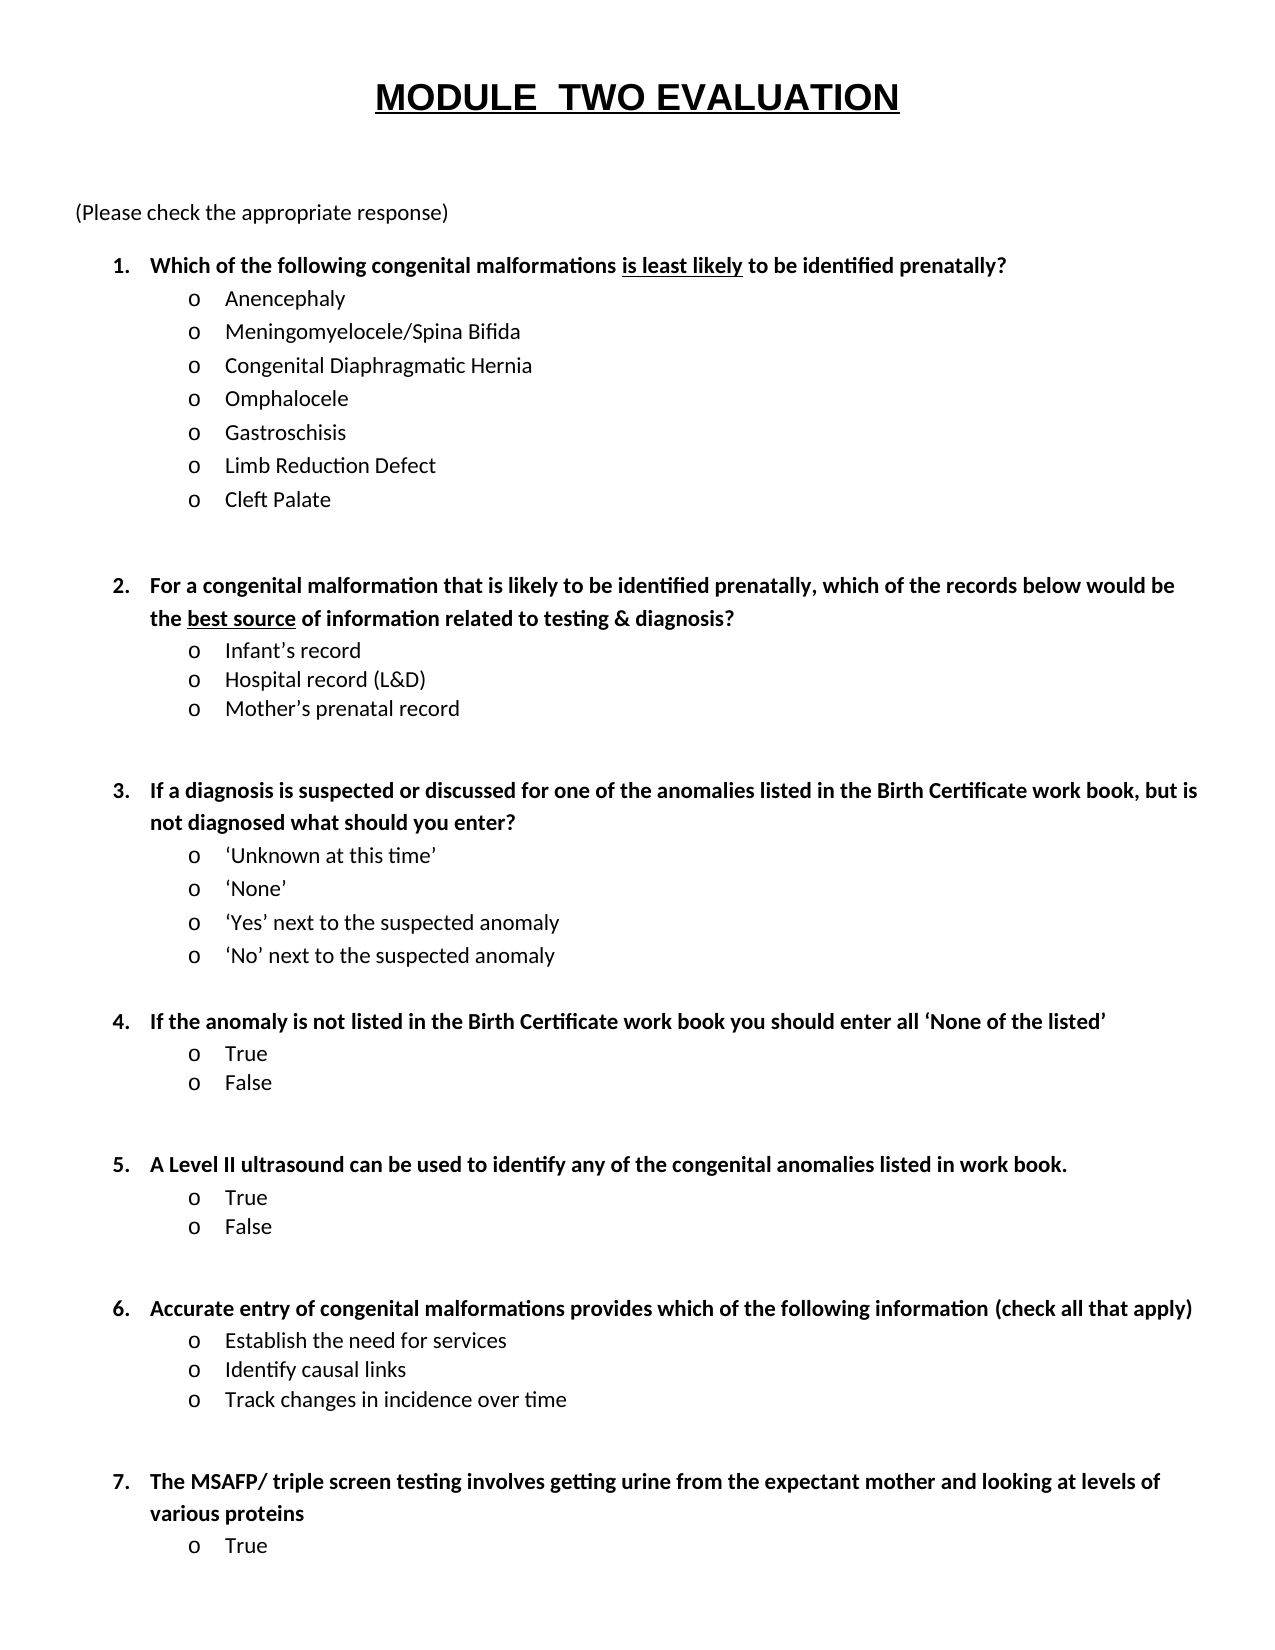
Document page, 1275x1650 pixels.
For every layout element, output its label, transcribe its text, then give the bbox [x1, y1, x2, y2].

list Mother’s prenatal record [187, 694, 1200, 723]
list Infant’s record [187, 636, 1200, 665]
text MODULE TWO EVALUATION [75, 75, 1200, 118]
list Accurate entry of congenital malformations provides which of the following information (check all that apply) [112, 1294, 1200, 1322]
list True [187, 1183, 1200, 1212]
list Meningomyelocele/Spina Bifida [187, 317, 1200, 346]
list Identify causal links [187, 1356, 1200, 1385]
list Omphalocele [187, 384, 1200, 413]
list For a congenital malformation that is likely to be identified prenatally, which of the records below would be the best source of information related to testing & diagnosis? [112, 571, 1200, 632]
list A Level II ultrasound can be used to identify any of the congenital anomalies listed in work book. [112, 1151, 1200, 1179]
list Congenital Diaphragmatic Hernia [187, 351, 1200, 380]
list False [187, 1212, 1200, 1241]
list True [187, 1531, 1200, 1560]
list Gastroschisis [187, 418, 1200, 447]
list Establish the need for services [187, 1326, 1200, 1356]
list If the anomaly is not listed in the Birth Certificate work book you should enter all ‘None of the listed’ [112, 1007, 1200, 1035]
list ‘Unknown at this time’ [187, 841, 1200, 870]
list Hospital record (L&D) [187, 665, 1200, 694]
list ‘Yes’ next to the suspected anomaly [187, 908, 1200, 937]
list Limb Reduction Defect [187, 451, 1200, 481]
list Track changes in incidence over time [187, 1385, 1200, 1414]
list True [187, 1039, 1200, 1068]
list If a diagnosis is suspected or discussed for one of the anomalies listed in the Birth Certificate work book, but is not diagnosed what should you enter? [112, 776, 1200, 837]
list ‘No’ next to the suspected anomaly [187, 941, 1200, 971]
list Anencephaly [187, 284, 1200, 313]
list ‘None’ [187, 874, 1200, 903]
text (Please check the appropriate response) [75, 198, 1200, 226]
list False [187, 1068, 1200, 1098]
list Cleft Palate [187, 485, 1200, 514]
list The MSAFP/ triple screen testing involves getting urine from the expectant mother and looking at levels of various proteins [112, 1467, 1200, 1527]
list Which of the following congenital malformations is least likely to be identified prenatally? [112, 251, 1200, 279]
